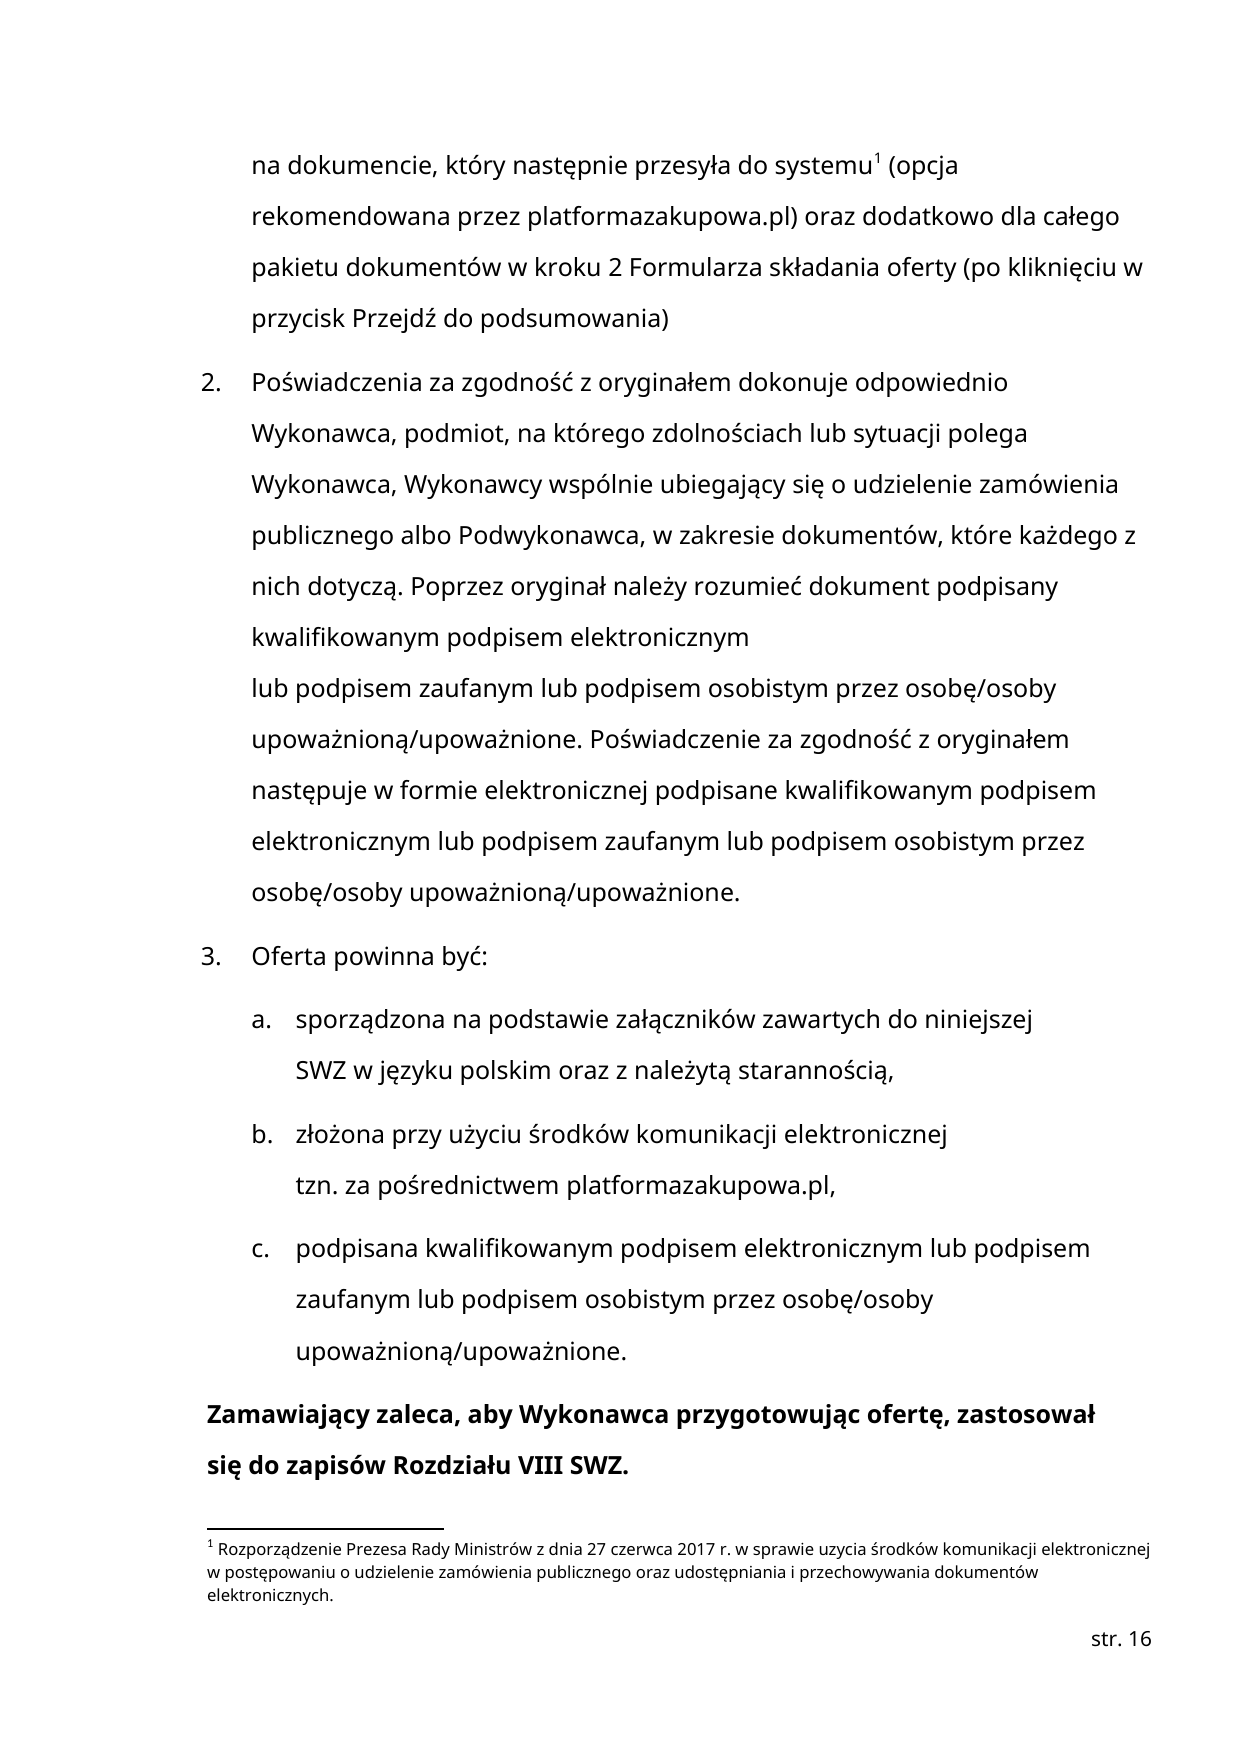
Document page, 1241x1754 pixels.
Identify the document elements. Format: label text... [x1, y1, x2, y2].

list podpisana kwalifikowanym podpisem elektronicznym lub podpisem zaufanym lub podpisem osobistym przez osobę/osoby upoważnioną/upoważnione. [251, 1231, 1152, 1367]
list złożona przy użyciu środków komunikacji elektronicznej tzn. za pośrednictwem platformazakupowa.pl, [251, 1116, 1152, 1202]
text Zamawiający zaleca, aby Wykonawca przygotowując ofertę, zastosował się do zapisów Rozdziału VIII SWZ. [207, 1397, 1152, 1482]
list sporządzona na podstawie załączników zawartych do niniejszej SWZ w języku polskim oraz z należytą starannością, [251, 1002, 1152, 1087]
list Poświadczenia za zgodność z oryginałem dokonuje odpowiednio Wykonawca, podmiot, na którego zdolnościach lub sytuacji polega Wykonawca, Wykonawcy wspólnie ubiegający się o udzielenie zamówienia publicznego albo Podwykonawca, w zakresie dokumentów, które każdego z nich dotyczą. Poprzez oryginał należy rozumieć dokument podpisany kwalifikowanym podpisem elektronicznym lub podpisem zaufanym lub podpisem osobistym przez osobę/osoby upoważnioną/upoważnione. Poświadczenie za zgodność z oryginałem następuje w formie elektronicznej podpisane kwalifikowanym podpisem elektronicznym lub podpisem zaufanym lub podpisem osobistym przez osobę/osoby upoważnioną/upoważnione. [222, 364, 1152, 909]
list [222, 148, 1152, 335]
list Oferta powinna być: [222, 938, 1152, 972]
